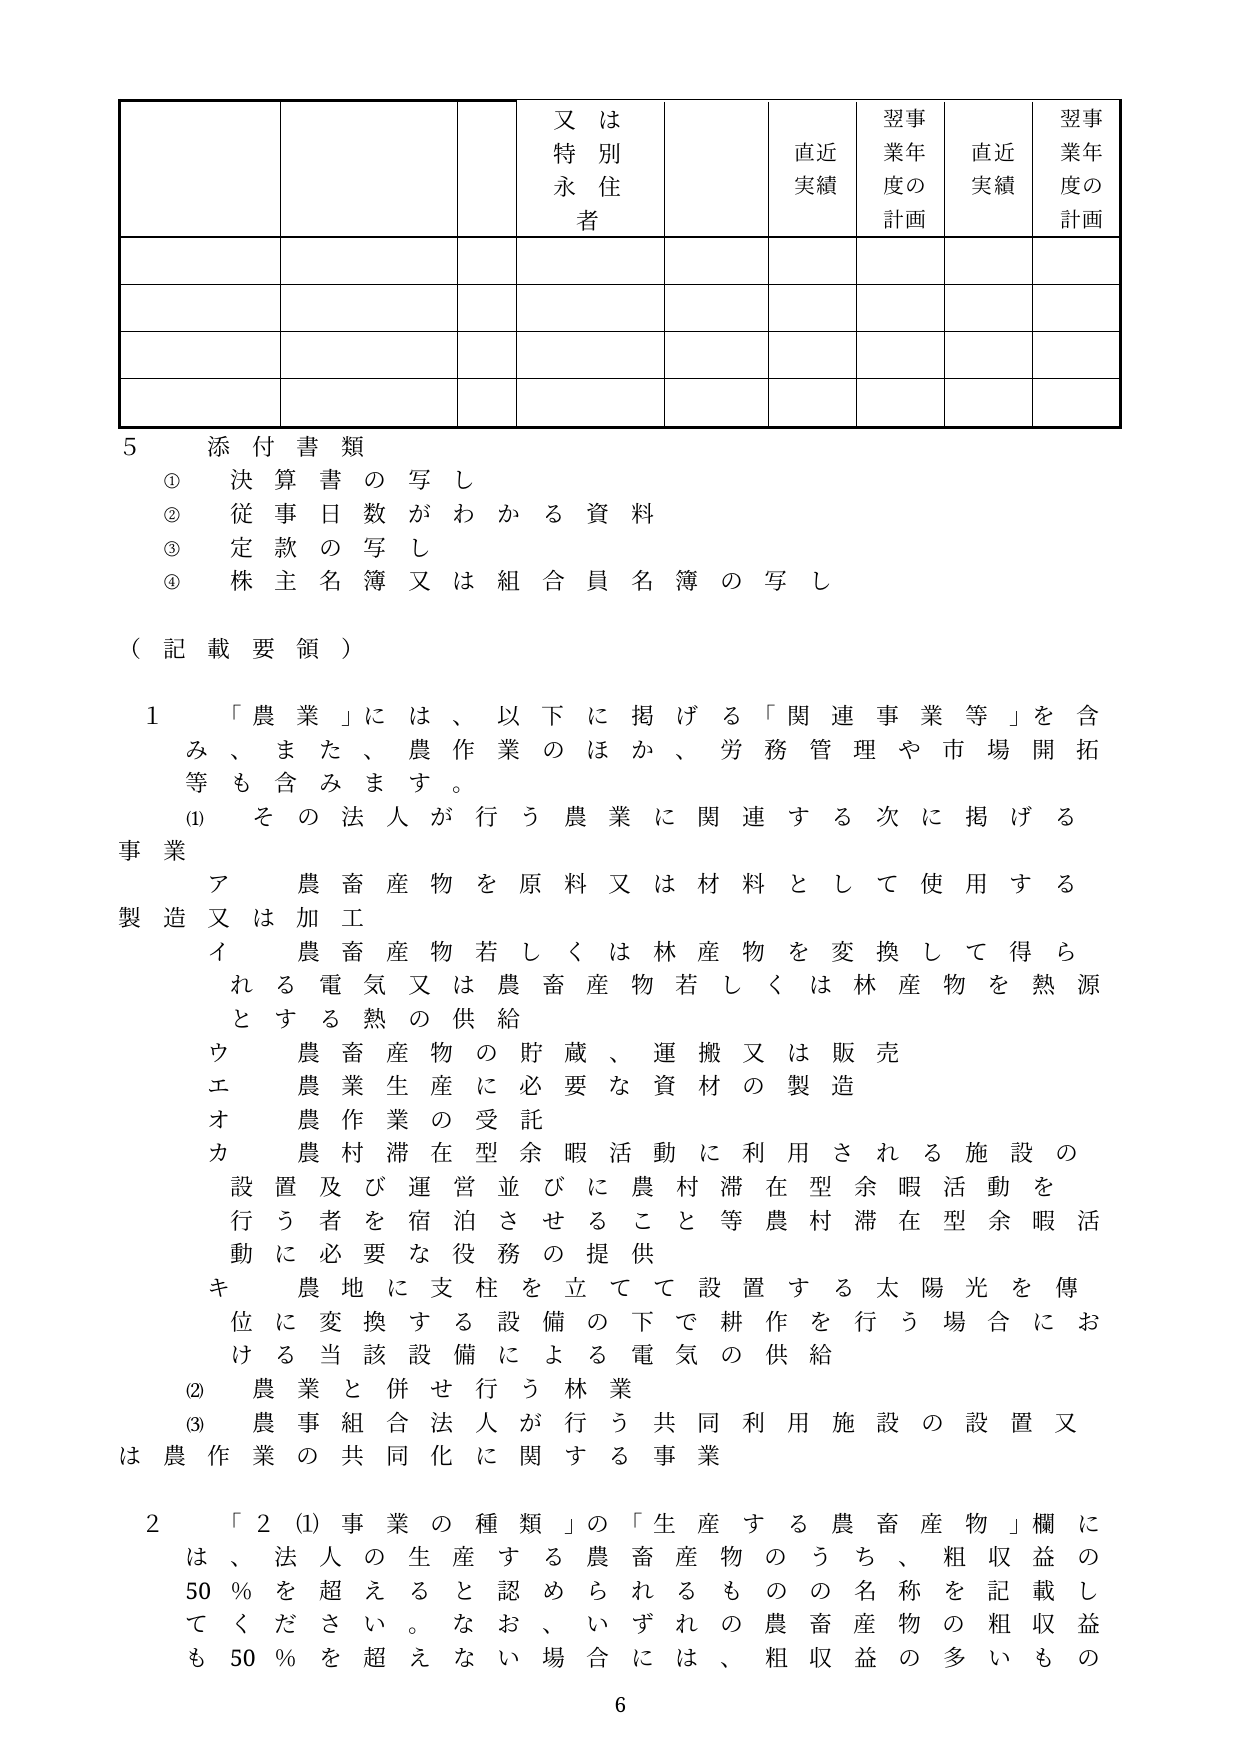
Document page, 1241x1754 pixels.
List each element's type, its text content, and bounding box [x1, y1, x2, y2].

text １ ｢農業｣には、以下に掲げる｢関連事業等｣を含み、また、農作業のほか、労務管理や市場開拓等も含みます。 [141, 698, 1122, 799]
text オ 農作業の受託 [118, 1102, 1122, 1135]
table_cell [458, 285, 516, 331]
table_cell [281, 332, 457, 378]
text ④ 株主名簿又は組合員名簿の写し [118, 563, 1122, 597]
table_cell [857, 379, 944, 426]
text エ 農業生産に必要な資材の製造 [118, 1068, 1122, 1102]
table_cell [945, 332, 1032, 378]
text イ 農畜産物若しくは林産物を変換して得られる電気又は農畜産物若しくは林産物を熱源とする熱の供給 [188, 933, 1122, 1034]
table_cell [665, 285, 768, 331]
table_cell [769, 332, 856, 378]
table_cell [665, 332, 768, 378]
table_cell [665, 379, 768, 426]
table_cell [458, 332, 516, 378]
table_cell 翌事業年度の計画 [1032, 100, 1119, 236]
table_cell [857, 285, 944, 331]
table_cell [665, 238, 768, 284]
table_cell [121, 238, 280, 284]
table_cell [517, 379, 664, 426]
table_cell [458, 238, 516, 284]
table_cell [281, 238, 457, 284]
text ⑶ 農事組合法人が行う共同利用施設の設置又は農作業の共同化に関する事業 [118, 1404, 1122, 1472]
text （記載要領） [118, 631, 1122, 664]
table_cell [857, 238, 944, 284]
table_cell [857, 332, 944, 378]
text ② 従事日数がわかる資料 [118, 496, 1122, 529]
table_cell [517, 238, 664, 284]
table_cell [1033, 332, 1119, 378]
text ア 農畜産物を原料又は材料として使用する製造又は加工 [118, 866, 1122, 933]
table_cell [769, 238, 856, 284]
table_cell [1033, 238, 1119, 284]
table_cell [1033, 285, 1119, 331]
text ③ 定款の写し [118, 529, 1122, 563]
table_cell [281, 285, 457, 331]
table_cell [121, 332, 280, 378]
table_cell [121, 379, 280, 426]
table_cell [517, 332, 664, 378]
table_cell [458, 379, 516, 426]
table_cell [121, 285, 280, 331]
text カ 農村滞在型余暇活動に利用される施設の設置及び運営並びに農村滞在型余暇活動を 行う者を宿泊させること等農村滞在型余暇活動に必要な役務の提供 [188, 1135, 1122, 1270]
text ⑴ その法人が行う農業に関連する次に掲げる事業 [118, 799, 1122, 866]
table_cell 直近実績 [944, 100, 1032, 236]
table_cell [281, 379, 457, 426]
table_cell 翌事業年度の計画 [856, 100, 944, 236]
text ⑵ 農業と併せ行う林業 [118, 1371, 1122, 1404]
table_cell [945, 285, 1032, 331]
table_cell [769, 379, 856, 426]
text ５ 添付書類 [118, 429, 1122, 462]
table_cell 直近実績 [768, 100, 856, 236]
table_cell [769, 285, 856, 331]
table_cell [517, 285, 664, 331]
table_cell [945, 238, 1032, 284]
text キ 農地に支柱を立てて設置する太陽光を傳位に変換する設備の下で耕作を行う場合における当該設備による電気の供給 [188, 1270, 1122, 1371]
table_cell [1033, 379, 1119, 426]
text ① 決算書の写し [118, 462, 1122, 496]
table_cell [945, 379, 1032, 426]
table_cell 在留資格又は特別永住者 [517, 100, 664, 236]
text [141, 1505, 1122, 1673]
text ウ 農畜産物の貯蔵、運搬又は販売 [118, 1034, 1122, 1068]
